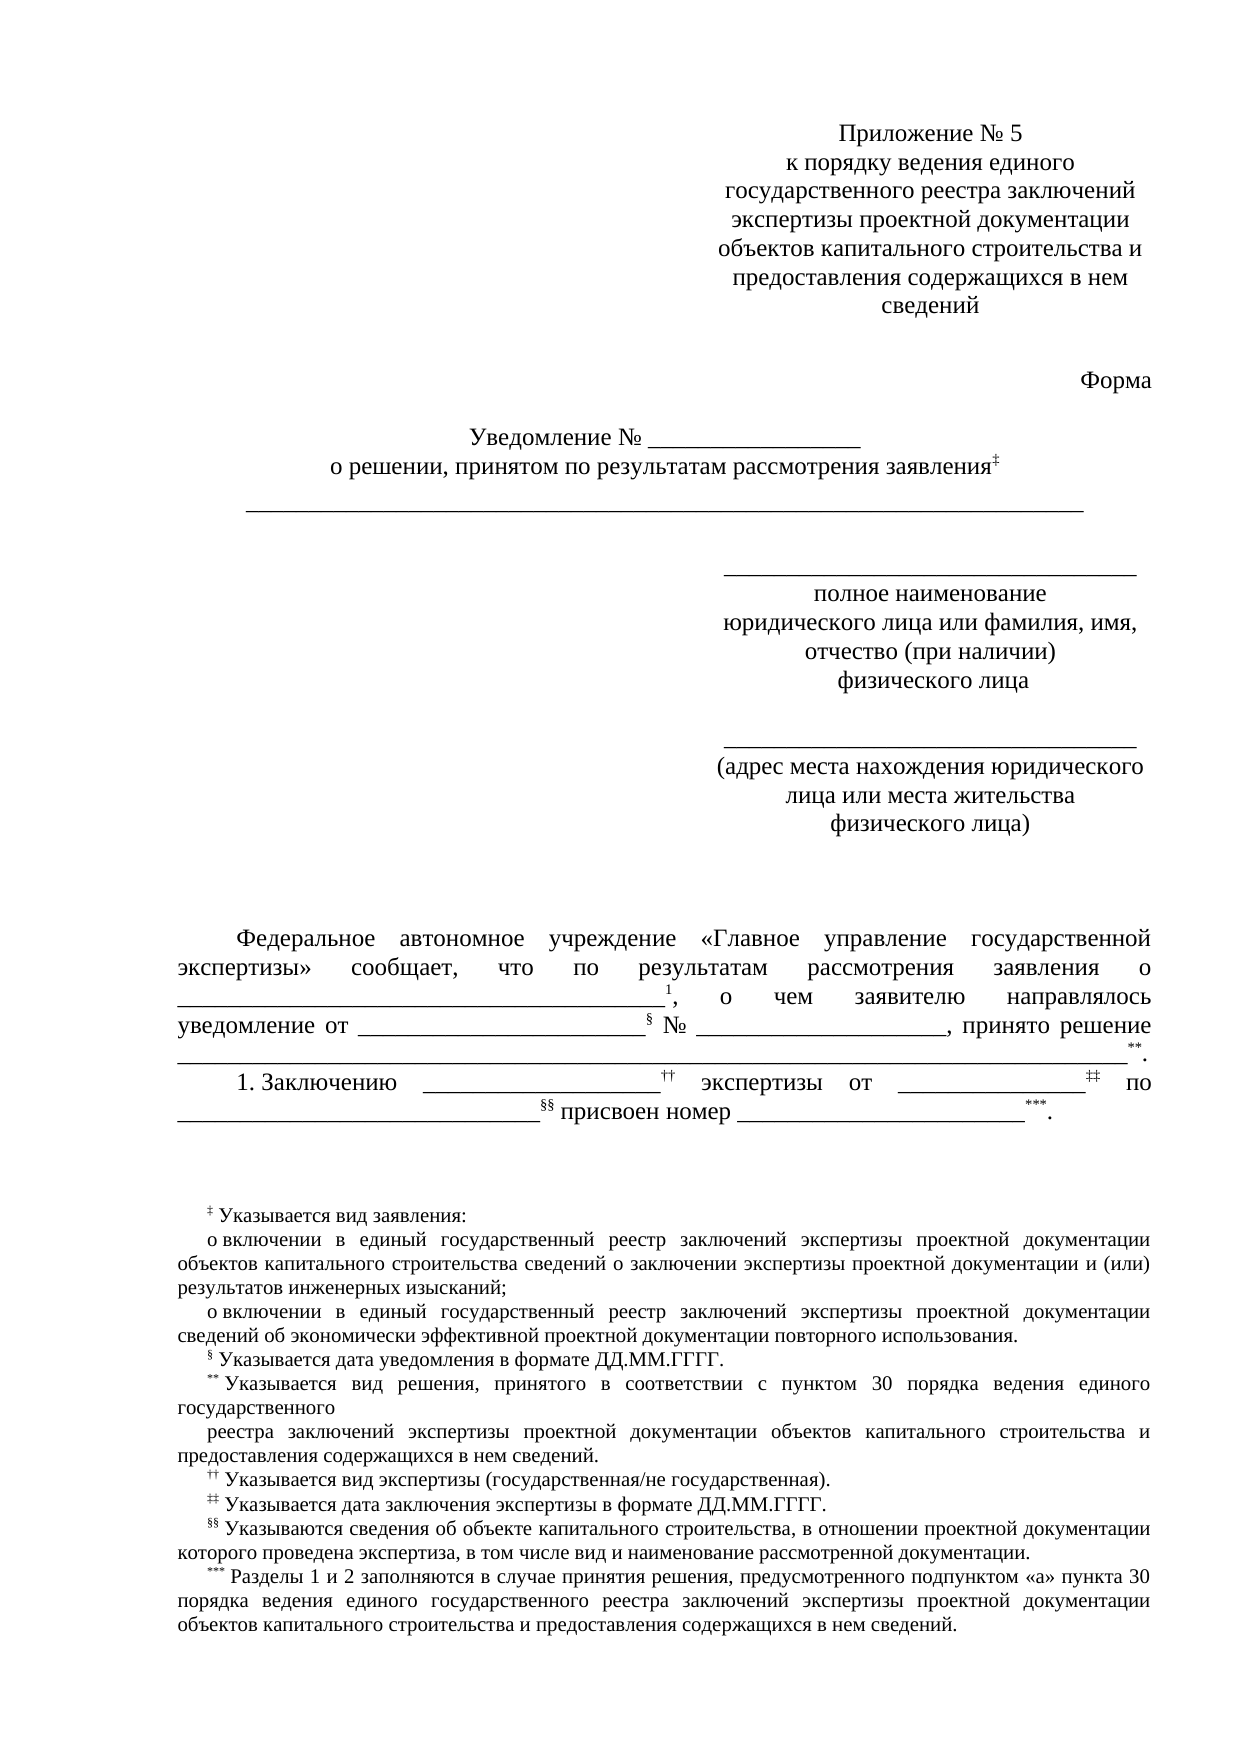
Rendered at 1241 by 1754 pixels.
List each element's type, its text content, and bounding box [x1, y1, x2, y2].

text Форма [827, 365, 1152, 393]
text _________________________________ [709, 550, 1152, 578]
text Приложение № 5 к порядку ведения единого государственного реестра заключений экспертизы проектной документации объектов капитального строительства и предоставления содержащихся в нем сведений [709, 118, 1152, 319]
text Федеральное автономное учреждение «Главное управление государственной экспертизы» сообщает, что по результатам рассмотрения заявления о _______________________________________1, о чем заявителю направлялось уведомление от _______________________ № ____________________, принято решение ____________________________________________________________________________. [177, 923, 1152, 1067]
text 1. Заключению ___________________ экспертизы от _______________ по _____________________________ присвоен номер _______________________. [177, 1067, 1152, 1125]
text юридического лица или фамилия, имя, отчество (при наличии) физического лица [709, 607, 1152, 693]
text полное наименование [709, 578, 1152, 607]
text лица или места жительства [709, 780, 1152, 808]
text (адрес места нахождения юридического [709, 751, 1152, 780]
text ___________________________________________________________________ [177, 486, 1152, 515]
text _________________________________ [709, 722, 1152, 751]
text физического лица) [709, 808, 1152, 837]
text Уведомление № _________________ о решении, принятом по результатам рассмотрения заявления [177, 422, 1152, 480]
